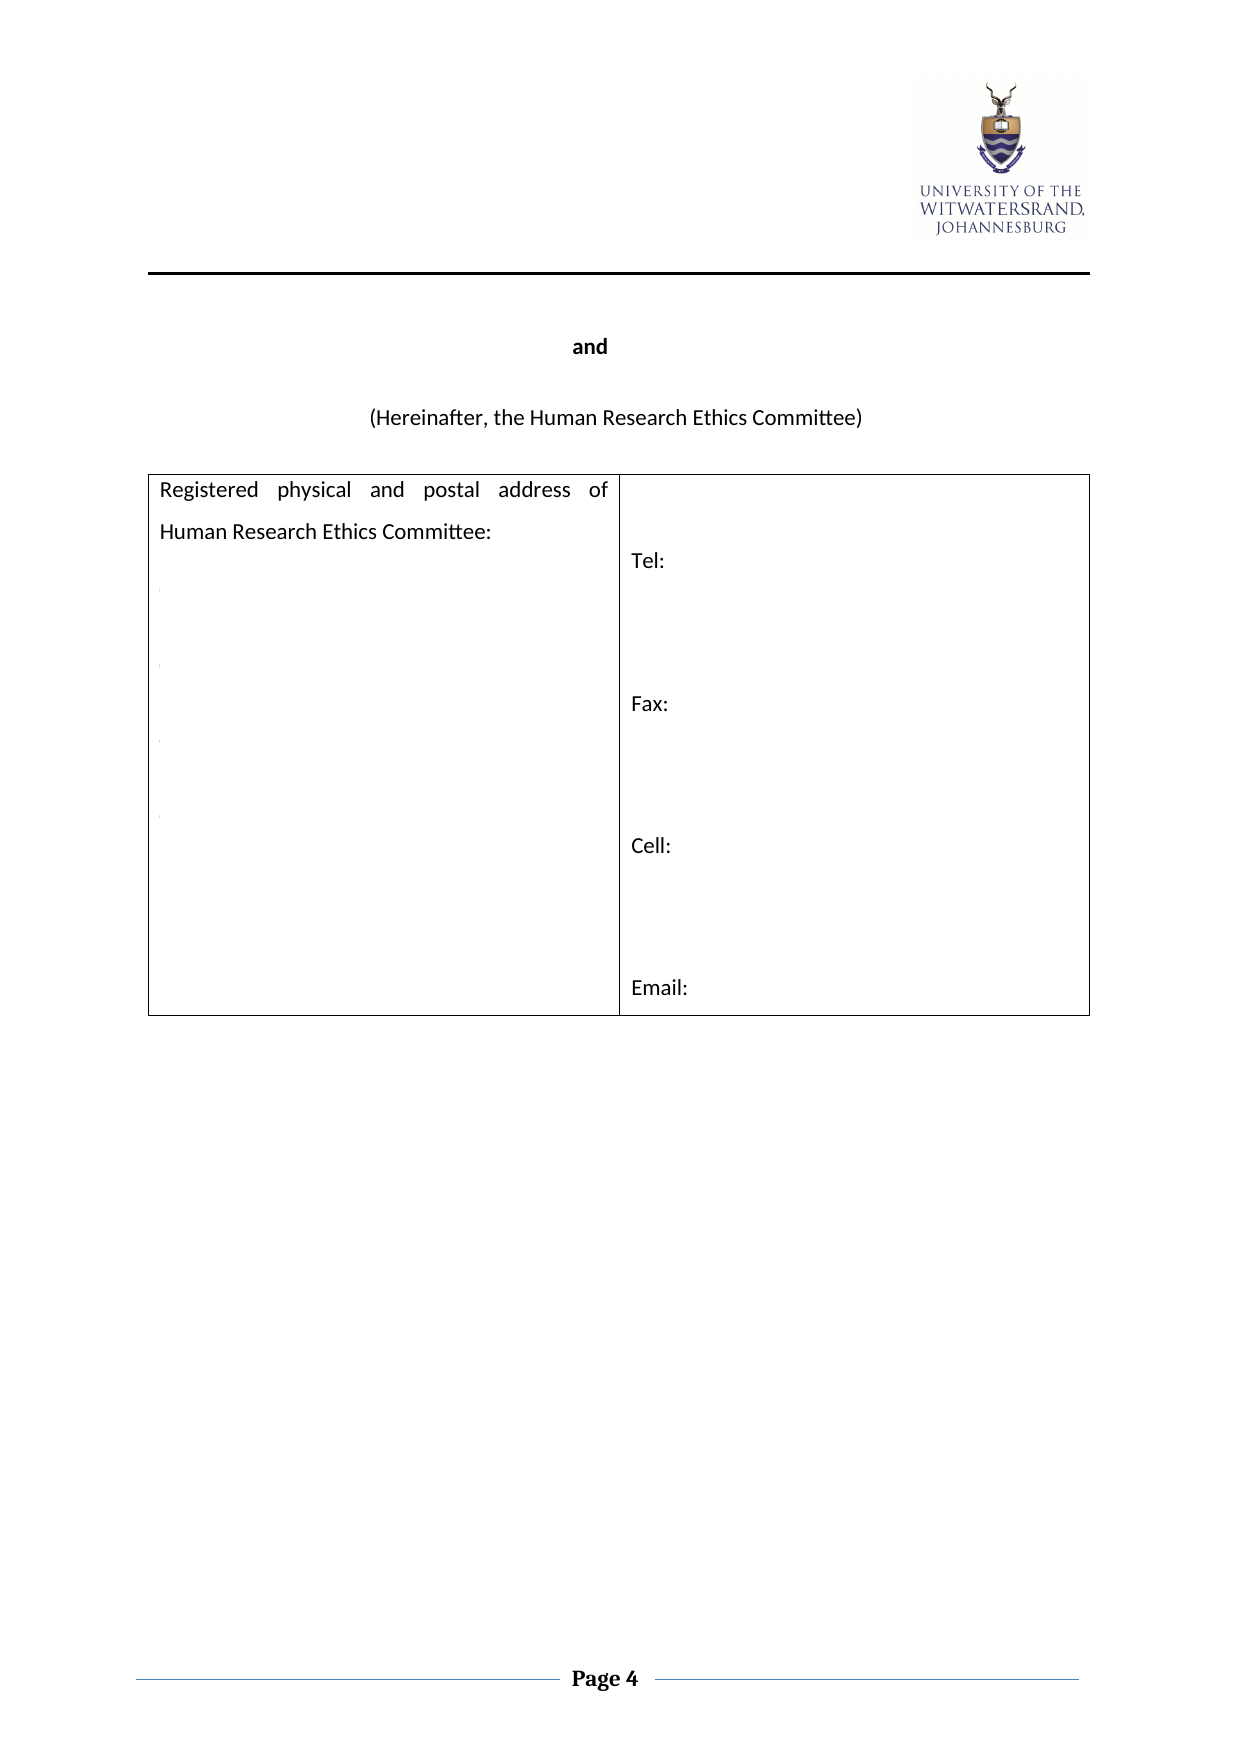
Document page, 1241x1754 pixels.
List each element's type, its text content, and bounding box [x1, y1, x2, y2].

text and [148, 332, 1090, 360]
text (Hereinafter, the Human Research Ethics Committee) [148, 403, 1090, 431]
table_header Registered physical and postal address of Human Research Ethics Committee: [149, 475, 619, 1014]
picture [912, 73, 1091, 244]
table_header Tel: Fax: Cell: Email: [620, 475, 1089, 1014]
